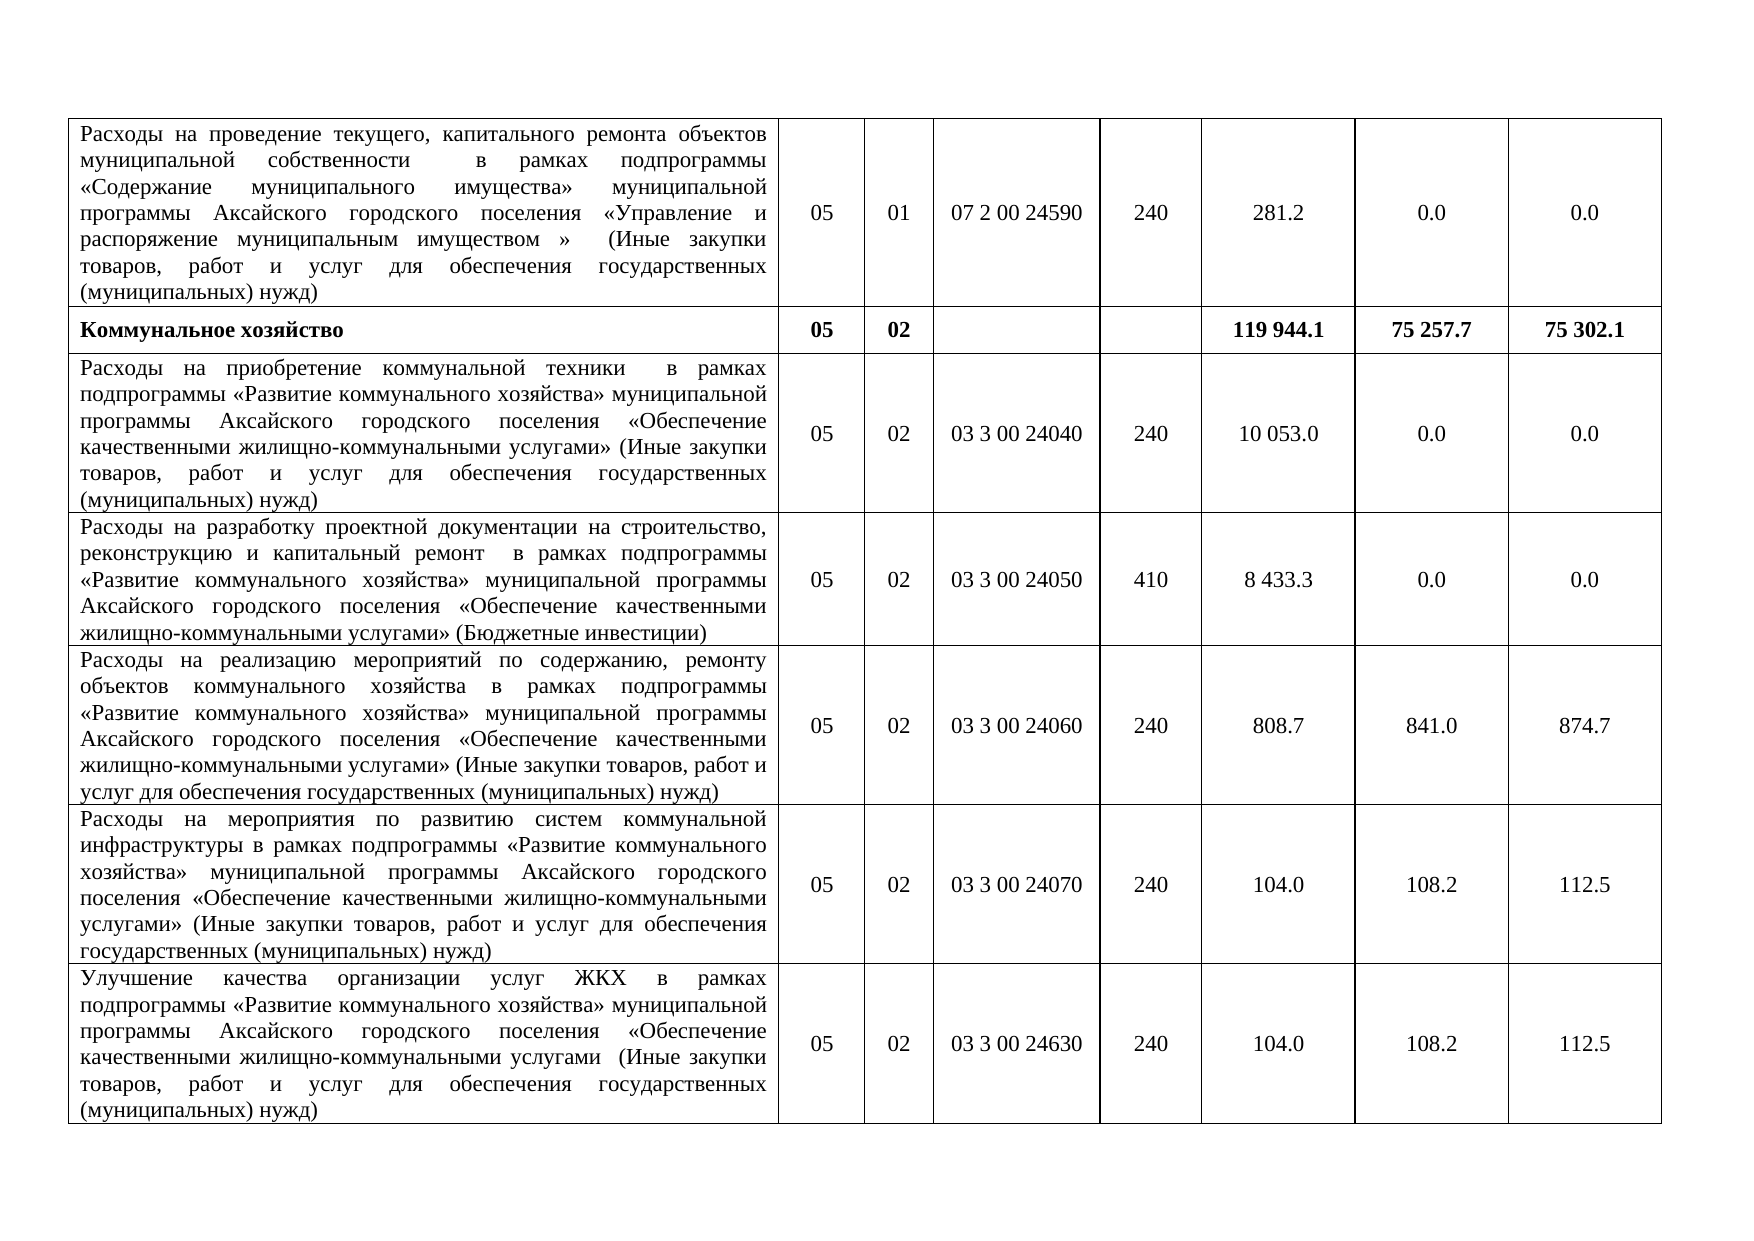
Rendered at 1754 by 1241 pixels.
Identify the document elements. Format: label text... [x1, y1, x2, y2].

table_cell 0.0 [1509, 354, 1661, 512]
table_cell 03 3 00 24630 [934, 964, 1099, 1122]
table_cell 75 257.7 [1356, 307, 1508, 353]
table_cell [934, 307, 1099, 353]
table_cell [1101, 307, 1201, 353]
table_cell 104.0 [1202, 805, 1354, 963]
table_cell Расходы на мероприятия по развитию систем коммунальной инфраструктуры в рамках подпрограммы «Развитие коммунального хозяйства» муниципальной программы Аксайского городского поселения «Обеспечение качественными жилищно-коммунальными услугами» (Иные закупки товаров, работ и услуг для обеспечения государственных (муниципальных) нужд) [69, 805, 778, 963]
table_cell 112.5 [1509, 805, 1661, 963]
table_cell 240 [1101, 964, 1201, 1122]
table_cell 874.7 [1509, 646, 1661, 804]
table_cell 108.2 [1356, 964, 1508, 1122]
table_cell 05 [779, 646, 864, 804]
table_cell 0.0 [1509, 119, 1661, 306]
table_cell 02 [865, 513, 933, 645]
table_cell 75 302.1 [1509, 307, 1661, 353]
table_cell 410 [1101, 513, 1201, 645]
table_cell 02 [865, 805, 933, 963]
table_cell 02 [865, 646, 933, 804]
table_cell Расходы на приобретение коммунальной техники в рамках подпрограммы «Развитие коммунального хозяйства» муниципальной программы Аксайского городского поселения «Обеспечение качественными жилищно-коммунальными услугами» (Иные закупки товаров, работ и услуг для обеспечения государственных (муниципальных) нужд) [69, 354, 778, 512]
table_cell 841.0 [1356, 646, 1508, 804]
table_cell 07 2 00 24590 [934, 119, 1099, 306]
table_cell 05 [779, 354, 864, 512]
table_cell 0.0 [1356, 354, 1508, 512]
table_cell 05 [779, 805, 864, 963]
table_cell 05 [779, 964, 864, 1122]
table_cell 10 053.0 [1202, 354, 1354, 512]
table_cell 112.5 [1509, 964, 1661, 1122]
table_cell 119 944.1 [1202, 307, 1354, 353]
table_cell 240 [1101, 354, 1201, 512]
table_cell 0.0 [1509, 513, 1661, 645]
table_cell 03 3 00 24060 [934, 646, 1099, 804]
table_cell 0.0 [1356, 119, 1508, 306]
table_cell 01 [865, 119, 933, 306]
table_cell 05 [779, 513, 864, 645]
table_cell 808.7 [1202, 646, 1354, 804]
table_cell 8 433.3 [1202, 513, 1354, 645]
table_cell 05 [779, 307, 864, 353]
table_cell 108.2 [1356, 805, 1508, 963]
table_cell Улучшение качества организации услуг ЖКХ в рамках подпрограммы «Развитие коммунального хозяйства» муниципальной программы Аксайского городского поселения «Обеспечение качественными жилищно-коммунальными услугами (Иные закупки товаров, работ и услуг для обеспечения государственных (муниципальных) нужд) [69, 964, 778, 1122]
table_cell 281.2 [1202, 119, 1354, 306]
table_cell 03 3 00 24050 [934, 513, 1099, 645]
table_cell Расходы на разработку проектной документации на строительство, реконструкцию и капитальный ремонт в рамках подпрограммы «Развитие коммунального хозяйства» муниципальной программы Аксайского городского поселения «Обеспечение качественными жилищно-коммунальными услугами» (Бюджетные инвестиции) [69, 513, 778, 645]
table_cell 240 [1101, 805, 1201, 963]
table_cell 240 [1101, 646, 1201, 804]
table_cell 03 3 00 24040 [934, 354, 1099, 512]
table_cell 104.0 [1202, 964, 1354, 1122]
table_cell 02 [865, 354, 933, 512]
table_cell 03 3 00 24070 [934, 805, 1099, 963]
table_cell 0.0 [1356, 513, 1508, 645]
table_cell Расходы на реализацию мероприятий по содержанию, ремонту объектов коммунального хозяйства в рамках подпрограммы «Развитие коммунального хозяйства» муниципальной программы Аксайского городского поселения «Обеспечение качественными жилищно-коммунальными услугами» (Иные закупки товаров, работ и услуг для обеспечения государственных (муниципальных) нужд) [69, 646, 778, 804]
table_cell Расходы на проведение текущего, капитального ремонта объектов муниципальной собственности в рамках подпрограммы «Содержание муниципального имущества» муниципальной программы Аксайского городского поселения «Управление и распоряжение муниципальным имуществом » (Иные закупки товаров, работ и услуг для обеспечения государственных (муниципальных) нужд) [69, 119, 778, 306]
table_cell 05 [779, 119, 864, 306]
table_cell 02 [865, 964, 933, 1122]
table_cell 240 [1101, 119, 1201, 306]
table_cell Коммунальное хозяйство [69, 307, 778, 353]
table_cell 02 [865, 307, 933, 353]
